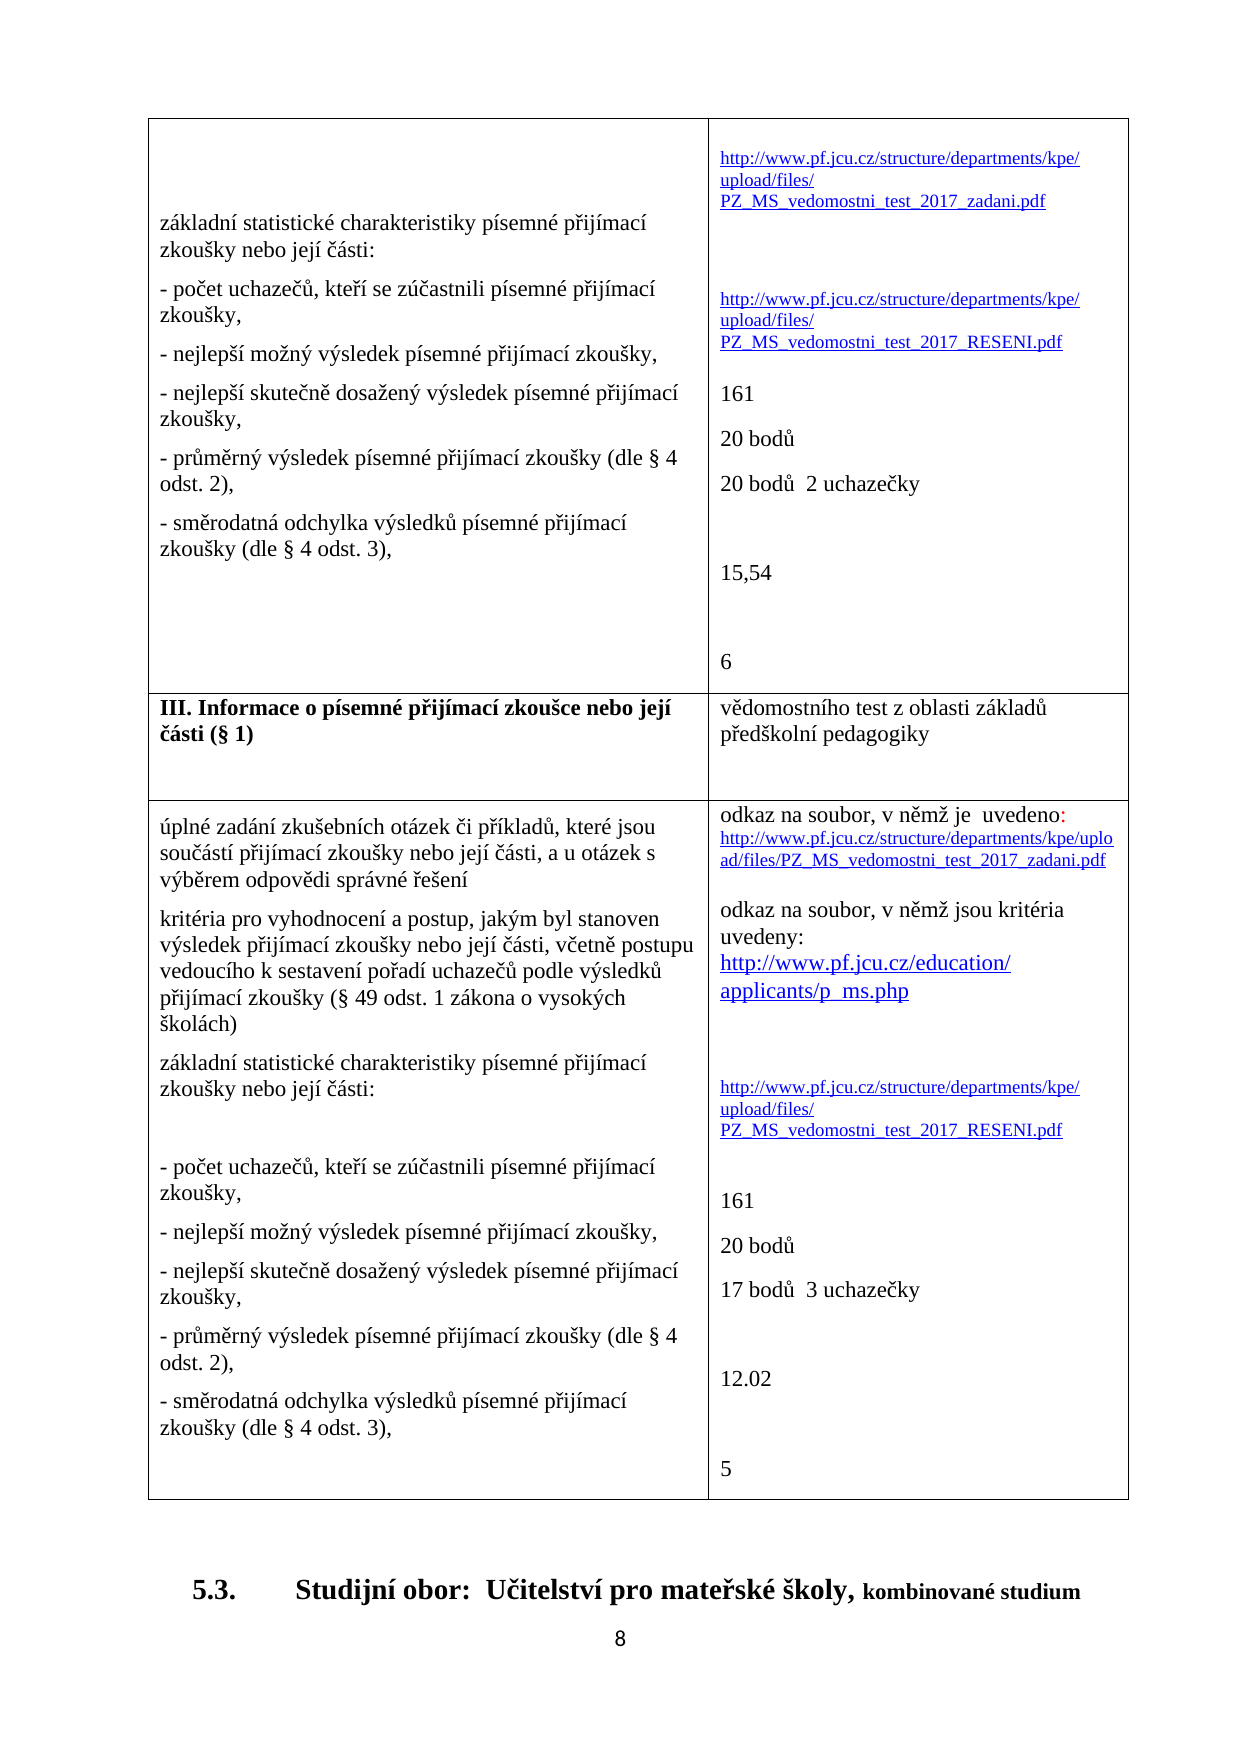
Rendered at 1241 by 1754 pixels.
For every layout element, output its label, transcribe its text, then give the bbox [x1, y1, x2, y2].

table_cell odkaz na soubor, v němž je uvedeno: http://www.pf.jcu.cz/structure/departments/kpe/upload/files/PZ_MS_vedomostni_test_2017_zadani.pdf odkaz na soubor, v němž jsou kritéria uvedeny: http://www.pf.jcu.cz/education/applicants/p_ms.php http://www.pf.jcu.cz/structure/departments/kpe/upload/files/ PZ_MS_vedomostni_test_2017_RESENI.pdf 161 20 bodů 17 bodů 3 uchazečky 12.02 5 [709, 801, 1128, 1499]
table_cell vědomostního test z oblasti základů předškolní pedagogiky [709, 694, 1128, 799]
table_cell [709, 119, 1128, 693]
list 5.3. Studijní obor: Učitelství pro mateřské školy, kombinované studium [148, 1572, 1092, 1606]
table_cell III. Informace o písemné přijímací zkoušce nebo její části (§ 1) [149, 694, 708, 799]
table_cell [149, 119, 708, 693]
